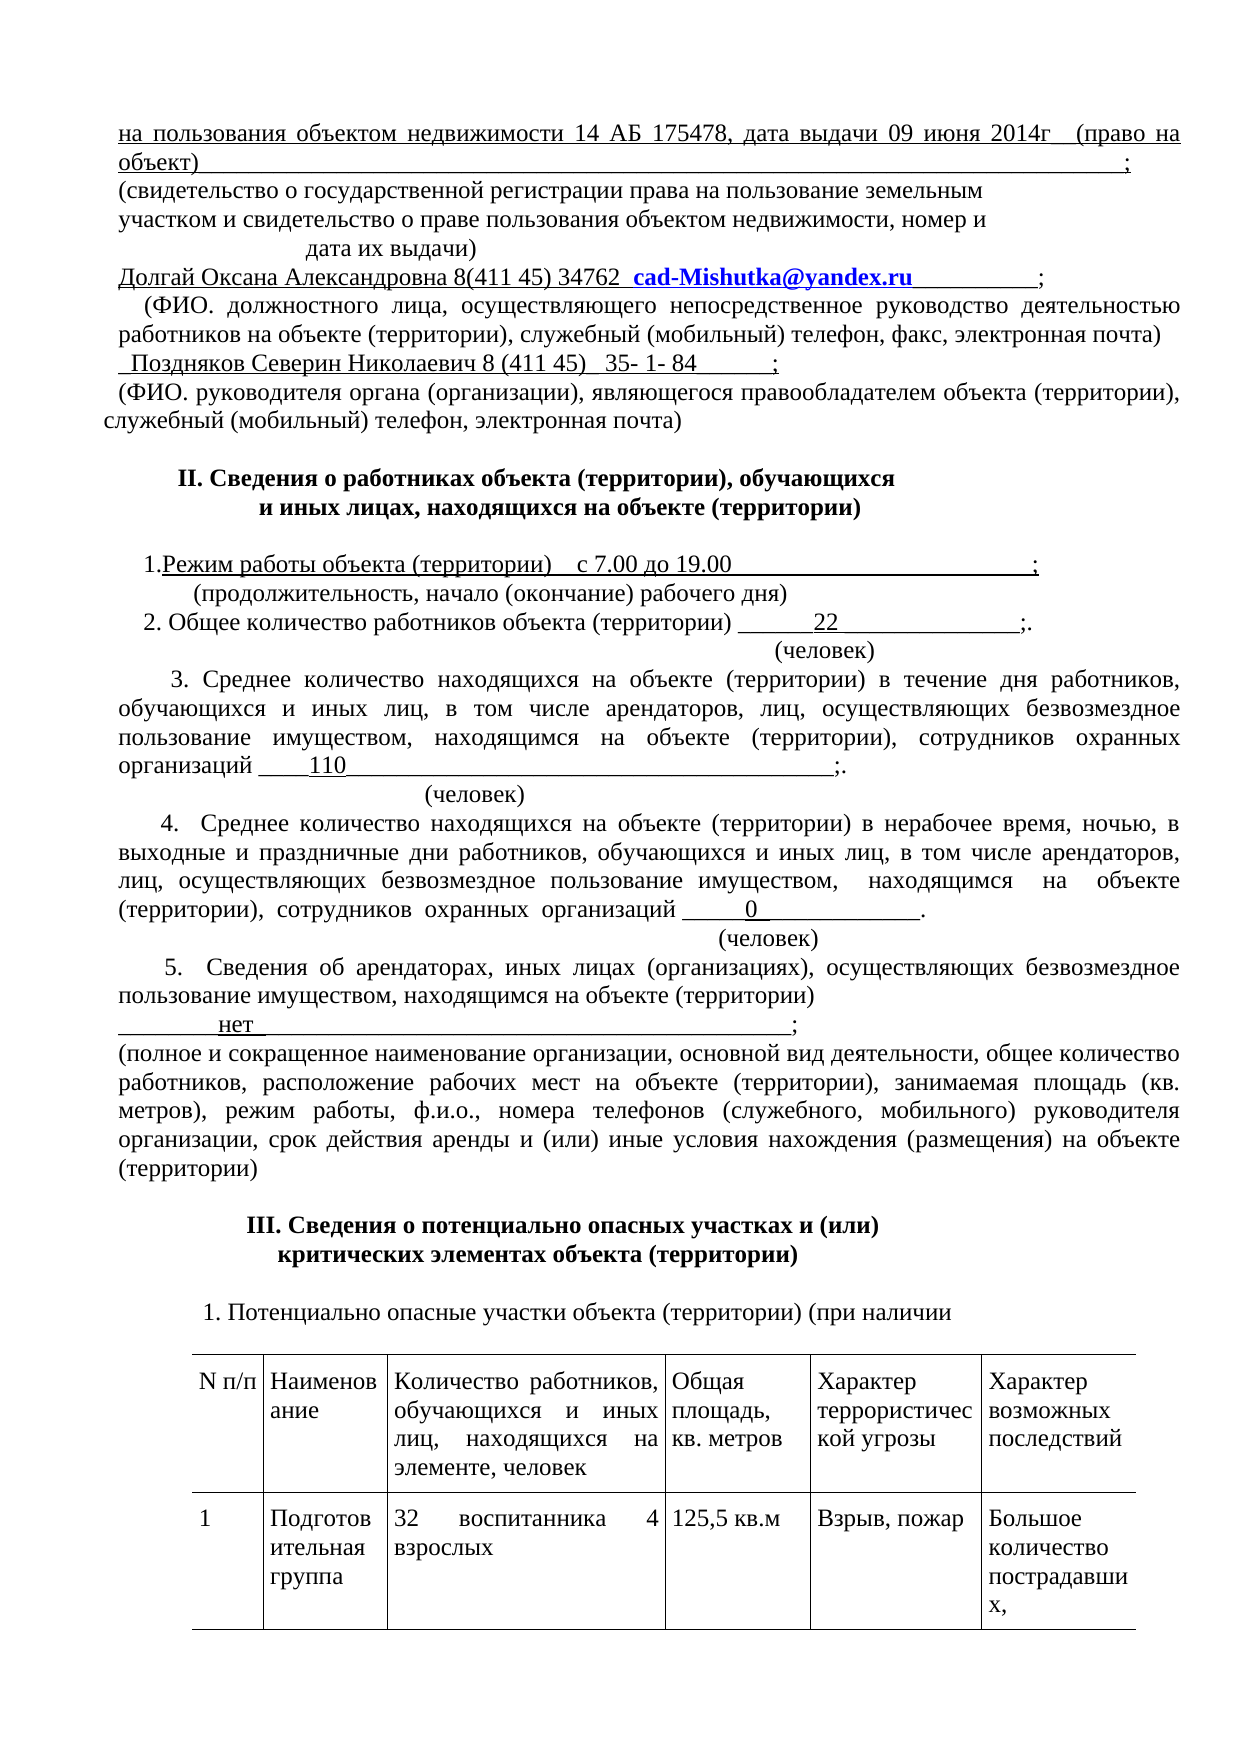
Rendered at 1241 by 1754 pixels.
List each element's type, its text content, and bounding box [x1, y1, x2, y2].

text дата их выдачи) [118, 233, 1181, 262]
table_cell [982, 1493, 1136, 1629]
text (человек) [118, 923, 1181, 952]
text (полное и сокращенное наименование организации, основной вид деятельности, общее количество работников, расположение рабочих мест на объекте (территории), занимаемая площадь (кв. метров), режим работы, ф.и.о., номера телефонов (служебного, мобильного) руководителя организации, срок действия аренды и (или) иные условия нахождения (размещения) на объекте (территории) [118, 1038, 1181, 1182]
text _Поздняков Северин Николаевич 8 (411 45)_ 35- 1- 84______; [118, 348, 1181, 377]
table_header Общая площадь, кв. метров [666, 1355, 810, 1492]
text 3. Среднее количество находящихся на объекте (территории) в течение дня работников, обучающихся и иных лиц, в том числе арендаторов, лиц, осуществляющих безвозмездное пользование имуществом, находящимся на объекте (территории), сотрудников охранных организаций ____110_______________________________________;. [118, 664, 1181, 779]
text на пользования объектом недвижимости 14 АБ 175478, дата выдачи 09 июня 2014г__(право на объект)__________________________________________________________________________; [118, 144, 1181, 176]
text (ФИО. должностного лица, осуществляющего непосредственное руководство деятельностью работников на объекте (территории), служебный (мобильный) телефон, факс, электронная почта) [118, 291, 1181, 348]
table_cell 1 [192, 1493, 263, 1629]
table_cell 125,5 кв.м [666, 1493, 810, 1629]
text (ФИО. руководителя органа (организации), являющегося правообладателем объекта (территории), служебный (мобильный) телефон, электронная почта) [103, 377, 1181, 434]
table_header Характер террористической угрозы [811, 1355, 981, 1492]
text критических элементах объекта (территории) [177, 1239, 1181, 1268]
table_cell Взрыв, пожар [811, 1493, 981, 1629]
text ________нет___________________________________________; [118, 1009, 1181, 1038]
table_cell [388, 1493, 665, 1629]
text III. Сведения о потенциально опасных участках и (или) [177, 1211, 1181, 1239]
table_header N п/п [192, 1355, 263, 1492]
text 1.Режим работы объекта (территории) _ с 7.00 до 19.00________________________; [118, 549, 1181, 578]
text 4. Среднее количество находящихся на объекте (территории) в нерабочее время, ночью, в выходные и праздничные дни работников, обучающихся и иных лиц, в том числе арендаторов, лиц, осуществляющих безвозмездное пользование имуществом, находящимся на объекте (территории), сотрудников охранных организаций _____0_____________. [118, 808, 1181, 923]
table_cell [264, 1493, 387, 1629]
text (человек) [118, 779, 1181, 808]
text участком и свидетельство о праве пользования объектом недвижимости, номер и [118, 204, 1181, 233]
text (продолжительность, начало (окончание) рабочего дня) [118, 578, 1181, 607]
table_header Количество работников, обучающихся и иных лиц, находящихся на элементе, человек [388, 1355, 665, 1492]
table_header Наименование [264, 1355, 387, 1492]
text (свидетельство о государственной регистрации права на пользование земельным [118, 176, 1181, 204]
text 5. Сведения об арендаторах, иных лицах (организациях), осуществляющих безвозмездное пользование имуществом, находящимся на объекте (территории) [118, 952, 1181, 1009]
text 1. Потенциально опасные участки объекта (территории) (при наличии [177, 1297, 1181, 1326]
text Долгай Оксана Александровна 8(411 45) 34762 cad-Mishutka@yandex.ru__________; [118, 262, 1181, 291]
text 2. Общее количество работников объекта (территории) ______22 ______________;. [118, 607, 1181, 636]
text II. Сведения о работниках объекта (территории), обучающихся [177, 463, 1181, 492]
text (человек) [118, 636, 1181, 664]
text и иных лицах, находящихся на объекте (территории) [177, 492, 1181, 521]
text на пользования объектом недвижимости 14 АБ 175478, дата выдачи 09 июня 2014г__(право на объект)__________________________________________________________________________; [118, 118, 1181, 143]
table_header Характер возможных последствий [982, 1355, 1136, 1492]
